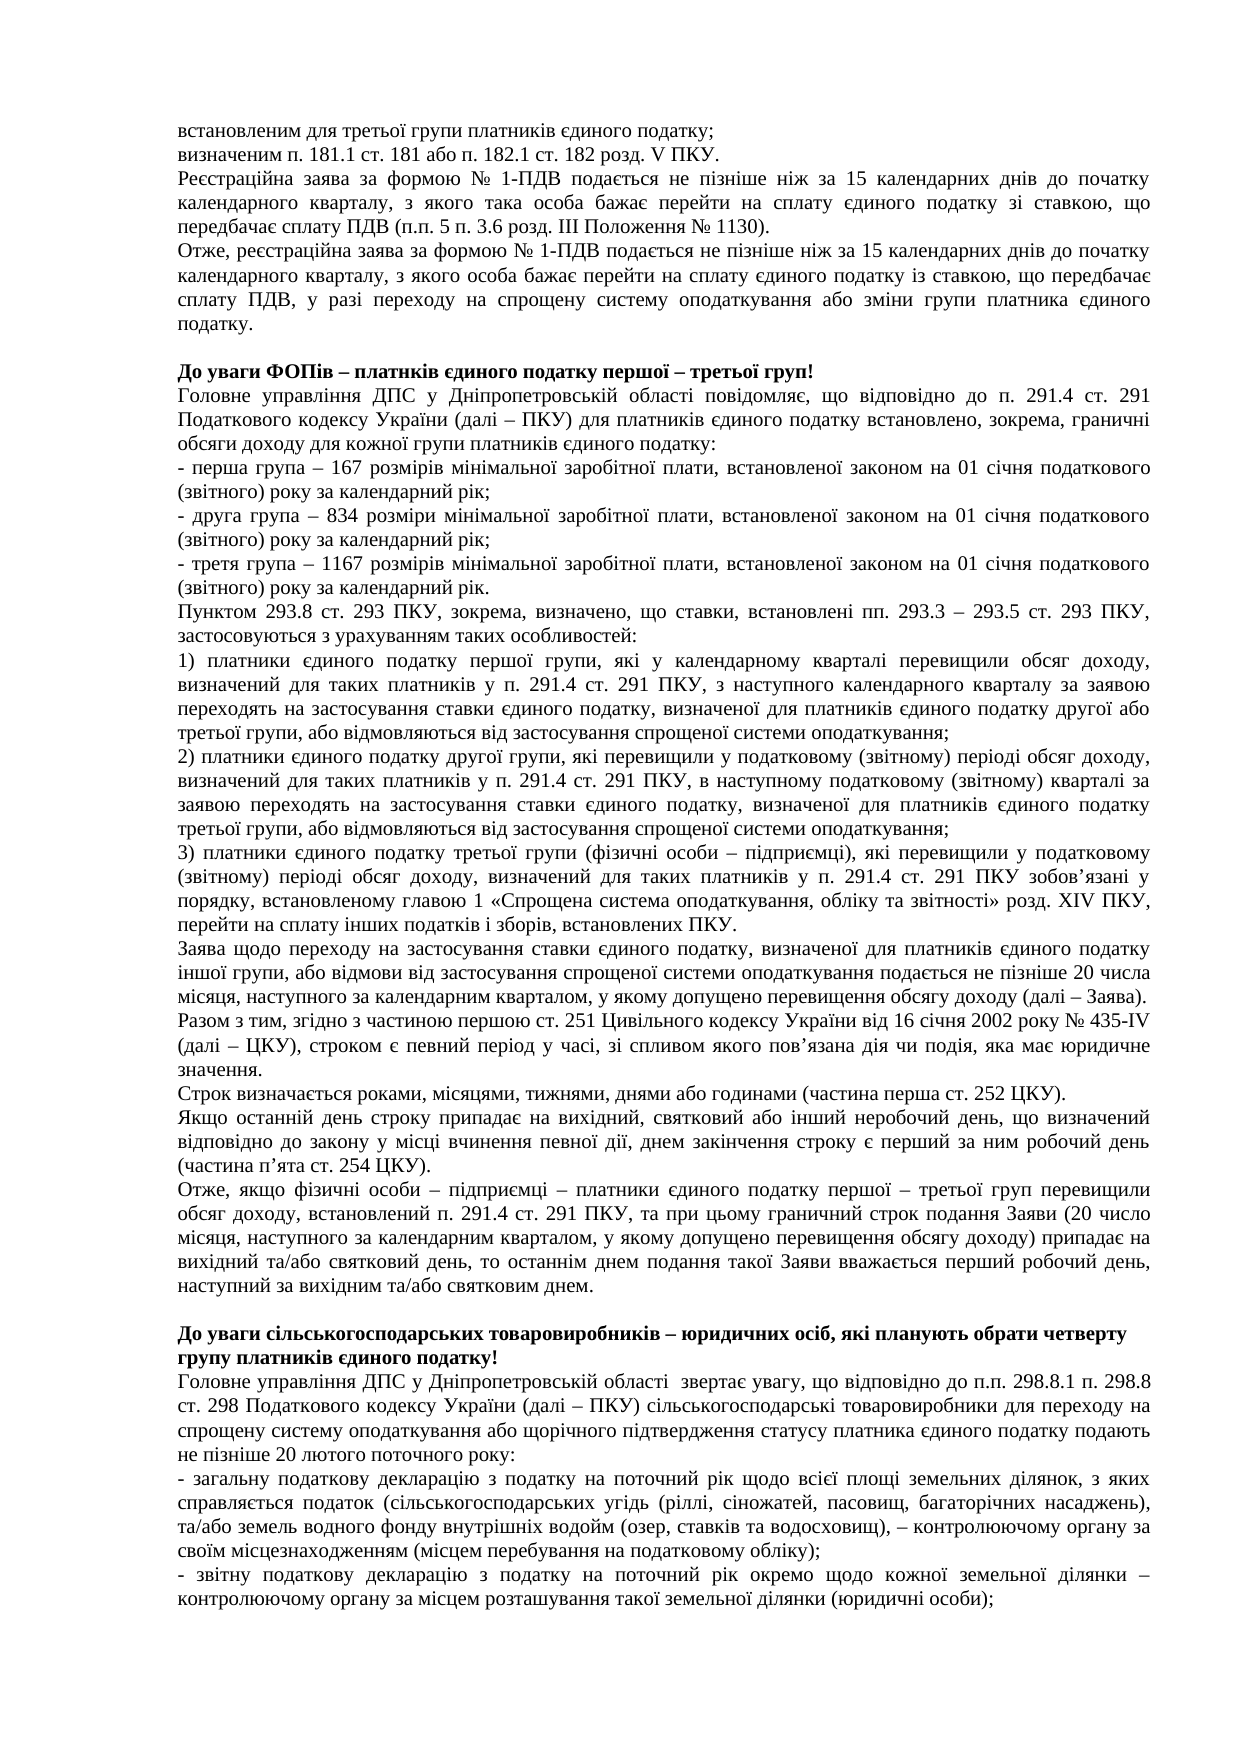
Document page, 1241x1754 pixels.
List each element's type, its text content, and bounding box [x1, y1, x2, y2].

text Строк визначається роками, місяцями, тижнями, днями або годинами (частина перша ст. 252 ЦКУ). [177, 1081, 1152, 1105]
text встановленим для третьої групи платників єдиного податку; [177, 118, 1152, 142]
text Отже, якщо фізичні особи – підприємці – платники єдиного податку першої – третьої груп перевищили обсяг доходу, встановлений п. 291.4 ст. 291 ПКУ, та при цьому граничний строк подання Заяви (20 число місяця, наступного за календарним кварталом, у якому допущено перевищення обсягу доходу) припадає на вихідний та/або святковий день, то останнім днем подання такої Заяви вважається перший робочий день, наступний за вихідним та/або святковим днем. [177, 1177, 1152, 1297]
text Якщо останній день строку припадає на вихідний, святковий або інший неробочий день, що визначений відповідно до закону у місці вчинення певної дії, днем закінчення строку є перший за ним робочий день (частина п’ята ст. 254 ЦКУ). [177, 1105, 1152, 1177]
text Головне управління ДПС у Дніпропетровській області звертає увагу, що відповідно до п.п. 298.8.1 п. 298.8 ст. 298 Податкового кодексу України (далі – ПКУ) сільськогосподарські товаровиробники для переходу на спрощену систему оподаткування або щорічного підтвердження статусу платника єдиного податку подають не пізніше 20 лютого поточного року: [177, 1369, 1152, 1466]
text Головне управління ДПС у Дніпропетровській області повідомляє, що відповідно до п. 291.4 ст. 291 Податкового кодексу України (далі – ПКУ) для платників єдиного податку встановлено, зокрема, граничні обсяги доходу для кожної групи платників єдиного податку: [177, 383, 1152, 455]
text Отже, реєстраційна заява за формою № 1-ПДВ подається не пізніше ніж за 15 календарних днів до початку календарного кварталу, з якого особа бажає перейти на сплату єдиного податку із ставкою, що передбачає сплату ПДВ, у разі переходу на спрощену систему оподаткування або зміни групи платника єдиного податку. [177, 238, 1152, 335]
text Пунктом 293.8 ст. 293 ПКУ, зокрема, визначено, що ставки, встановлені пп. 293.3 – 293.5 ст. 293 ПКУ, застосовуються з урахуванням таких особливостей: [177, 599, 1152, 647]
text Разом з тим, згідно з частиною першою ст. 251 Цивільного кодексу України від 16 січня 2002 року № 435-IV (далі – ЦКУ), строком є певний період у часі, зі спливом якого пов’язана дія чи подія, яка має юридичне значення. [177, 1008, 1152, 1081]
text До уваги ФОПів – платнків єдиного податку першої – третьої груп! [177, 359, 1152, 383]
text - перша група – 167 розмірів мінімальної заробітної плати, встановленої законом на 01 січня податкового (звітного) року за календарний рік; [177, 455, 1152, 503]
text Реєстраційна заява за формою № 1-ПДВ подається не пізніше ніж за 15 календарних днів до початку календарного кварталу, з якого така особа бажає перейти на сплату єдиного податку зі ставкою, що передбачає сплату ПДВ (п.п. 5 п. 3.6 розд. ІІІ Положення № 1130). [177, 166, 1152, 238]
text До уваги сільськогосподарських товаровиробників – юридичних осіб, які планують обрати четверту групу платників єдиного податку! [177, 1321, 1152, 1369]
text 3) платники єдиного податку третьої групи (фізичні особи – підприємці), які перевищили у податковому (звітному) періоді обсяг доходу, визначений для таких платників у п. 291.4 ст. 291 ПКУ зобов’язані у порядку, встановленому главою 1 «Спрощена система оподаткування, обліку та звітності» розд. XIV ПКУ, перейти на сплату інших податків і зборів, встановлених ПКУ. [177, 840, 1152, 936]
text визначеним п. 181.1 ст. 181 або п. 182.1 ст. 182 розд. V ПКУ. [177, 142, 1152, 166]
text 1) платники єдиного податку першої групи, які у календарному кварталі перевищили обсяг доходу, визначений для таких платників у п. 291.4 ст. 291 ПКУ, з наступного календарного кварталу за заявою переходять на застосування ставки єдиного податку, визначеної для платників єдиного податку другої або третьої групи, або відмовляються від застосування спрощеної системи оподаткування; [177, 647, 1152, 744]
text Заява щодо переходу на застосування ставки єдиного податку, визначеної для платників єдиного податку іншої групи, або відмови від застосування спрощеної системи оподаткування подається не пізніше 20 числа місяця, наступного за календарним кварталом, у якому допущено перевищення обсягу доходу (далі – Заява). [177, 936, 1152, 1008]
text - загальну податкову декларацію з податку на поточний рік щодо всієї площі земельних ділянок, з яких справляється податок (сільськогосподарських угідь (ріллі, сіножатей, пасовищ, багаторічних насаджень), та/або земель водного фонду внутрішніх водойм (озер, ставків та водосховищ), – контролюючому органу за своїм місцезнаходженням (місцем перебування на податковому обліку); [177, 1466, 1152, 1562]
text - звітну податкову декларацію з податку на поточний рік окремо щодо кожної земельної ділянки – контролюючому органу за місцем розташування такої земельної ділянки (юридичні особи); [177, 1562, 1152, 1610]
text 2) платники єдиного податку другої групи, які перевищили у податковому (звітному) періоді обсяг доходу, визначений для таких платників у п. 291.4 ст. 291 ПКУ, в наступному податковому (звітному) кварталі за заявою переходять на застосування ставки єдиного податку, визначеної для платників єдиного податку третьої групи, або відмовляються від застосування спрощеної системи оподаткування; [177, 744, 1152, 840]
text - друга група – 834 розміри мінімальної заробітної плати, встановленої законом на 01 січня податкового (звітного) року за календарний рік; [177, 503, 1152, 551]
text - третя група – 1167 розмірів мінімальної заробітної плати, встановленої законом на 01 січня податкового (звітного) року за календарний рік. [177, 551, 1152, 599]
